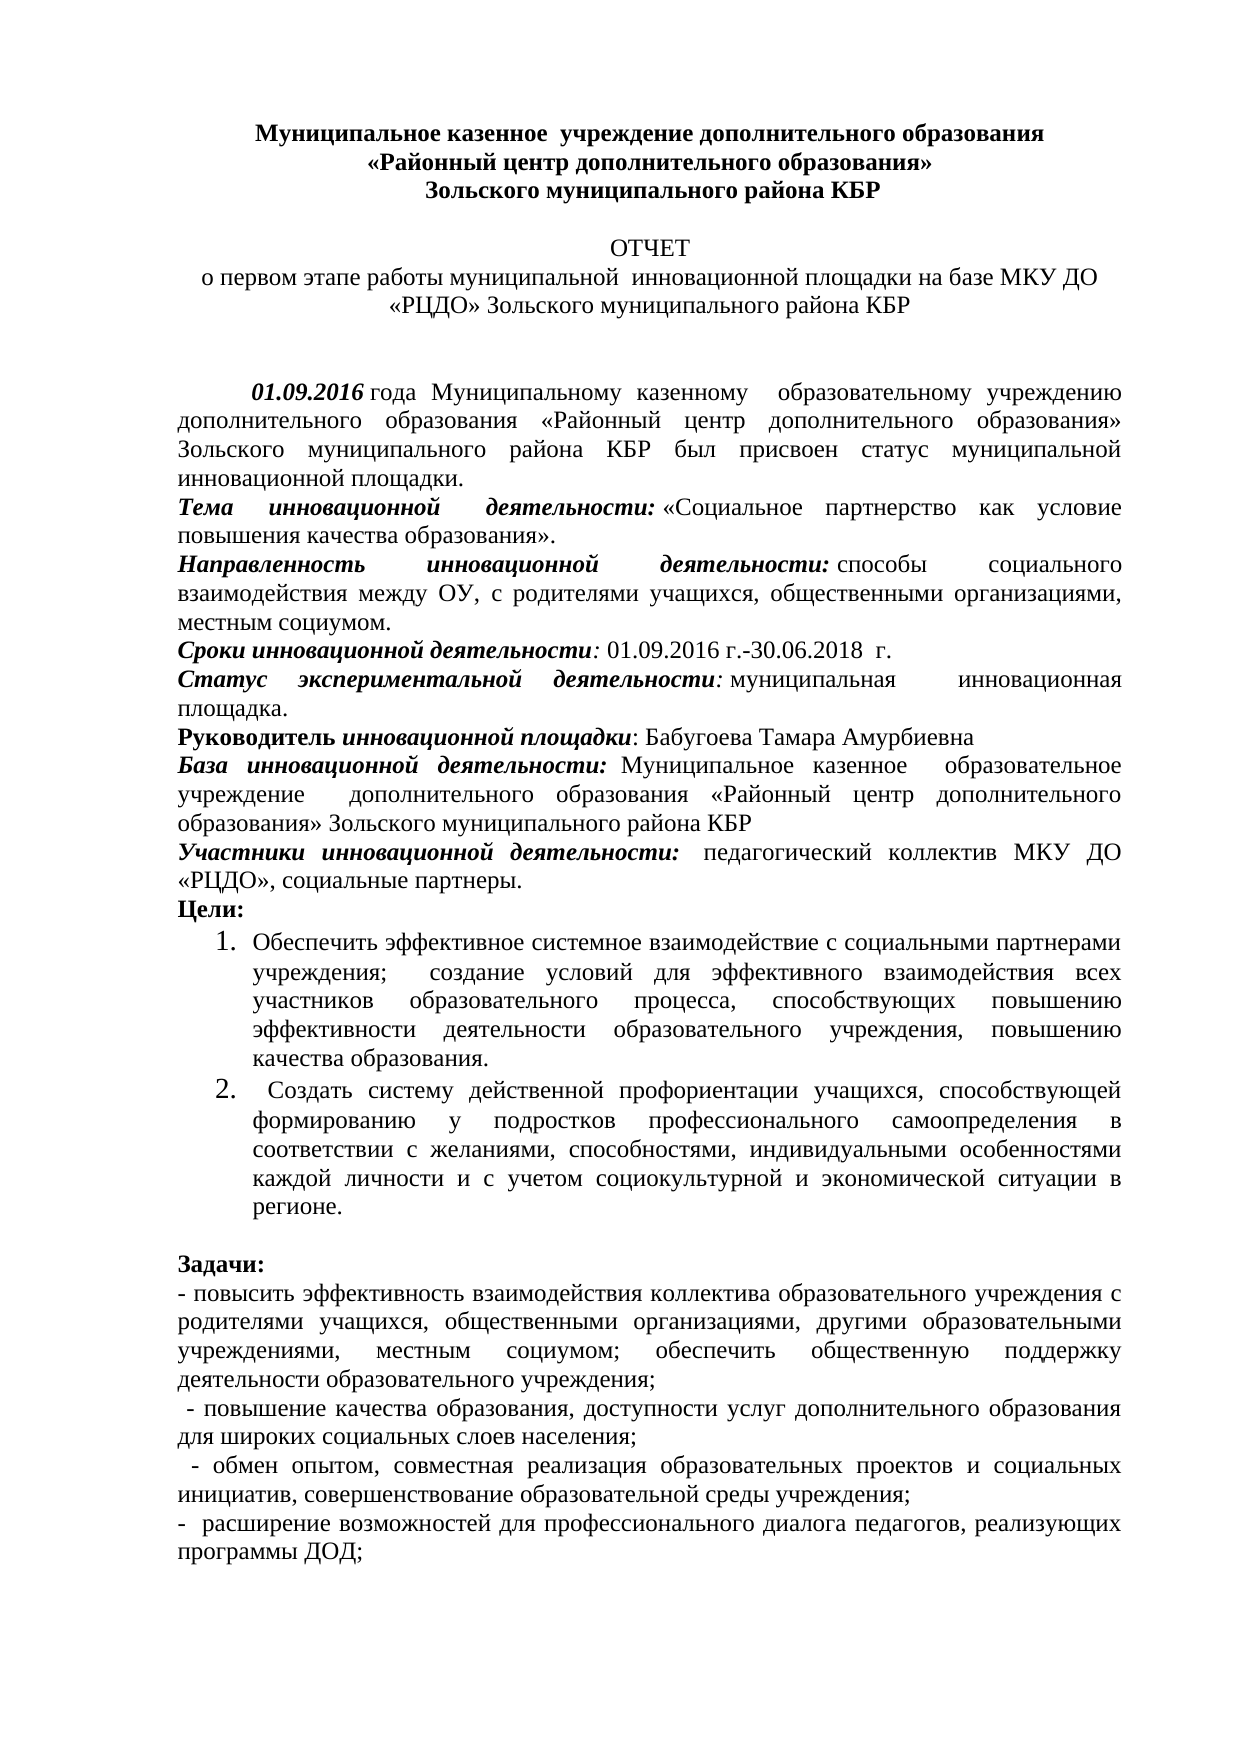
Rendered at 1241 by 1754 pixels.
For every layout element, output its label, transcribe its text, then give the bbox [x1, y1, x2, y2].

text Направленность инновационной деятельности: способы социального взаимодействия между ОУ, с родителями учащихся, общественными организациями, местным социумом. [177, 549, 1122, 636]
text Сроки инновационной деятельности: 01.09.2016 г.-30.06.2018 г. [177, 636, 1122, 664]
text ОТЧЕТ [177, 233, 1122, 262]
text 01.09.2016 года Муниципальному казенному образовательному учреждению дополнительного образования «Районный центр дополнительного образования» Зольского муниципального района КБР был присвоен статус муниципальной инновационной площадки. [177, 377, 1122, 492]
text Руководитель инновационной площадки: Бабугоева Тамара Амурбиевна [177, 722, 1122, 751]
text Цели: [177, 894, 1122, 923]
list Создать систему действенной профориентации учащихся, способствующей формированию у подростков профессионального самоопределения в соответствии с желаниями, способностями, индивидуальными особенностями каждой личности и с учетом социокультурной и экономической ситуации в регионе. [215, 1072, 1122, 1220]
text Тема инновационной деятельности: «Социальное партнерство как условие повышения качества образования». [177, 492, 1122, 549]
text Муниципальное казенное учреждение дополнительного образования [177, 118, 1122, 147]
text - обмен опытом, совместная реализация образовательных проектов и социальных инициатив, совершенствование образовательной среды учреждения; [177, 1450, 1122, 1508]
text Участники инновационной деятельности: педагогический коллектив МКУ ДО «РЦДО», социальные партнеры. [177, 837, 1122, 894]
text о первом этапе работы муниципальной инновационной площадки на базе МКУ ДО «РЦДО» Зольского муниципального района КБР [177, 262, 1122, 319]
text Зольского муниципального района КБР [177, 176, 1122, 204]
text Задачи: [177, 1249, 1122, 1278]
text База инновационной деятельности: Муниципальное казенное образовательное учреждение дополнительного образования «Районный центр дополнительного образования» Зольского муниципального района КБР [177, 751, 1122, 837]
text «Районный центр дополнительного образования» [177, 147, 1122, 176]
text Статус экспериментальной деятельности: муниципальная инновационная площадка. [177, 664, 1122, 722]
list Обеспечить эффективное системное взаимодействие с социальными партнерами учреждения; создание условий для эффективного взаимодействия всех участников образовательного процесса, способствующих повышению эффективности деятельности образовательного учреждения, повышению качества образования. [215, 923, 1122, 1072]
text - повысить эффективность взаимодействия коллектива образовательного учреждения с родителями учащихся, общественными организациями, другими образовательными учреждениями, местным социумом; обеспечить общественную поддержку деятельности образовательного учреждения; [177, 1278, 1122, 1393]
text - расширение возможностей для профессионального диалога педагогов, реализующих программы ДОД; [177, 1508, 1122, 1565]
text - повышение качества образования, доступности услуг дополнительного образования для широких социальных слоев населения; [177, 1393, 1122, 1450]
